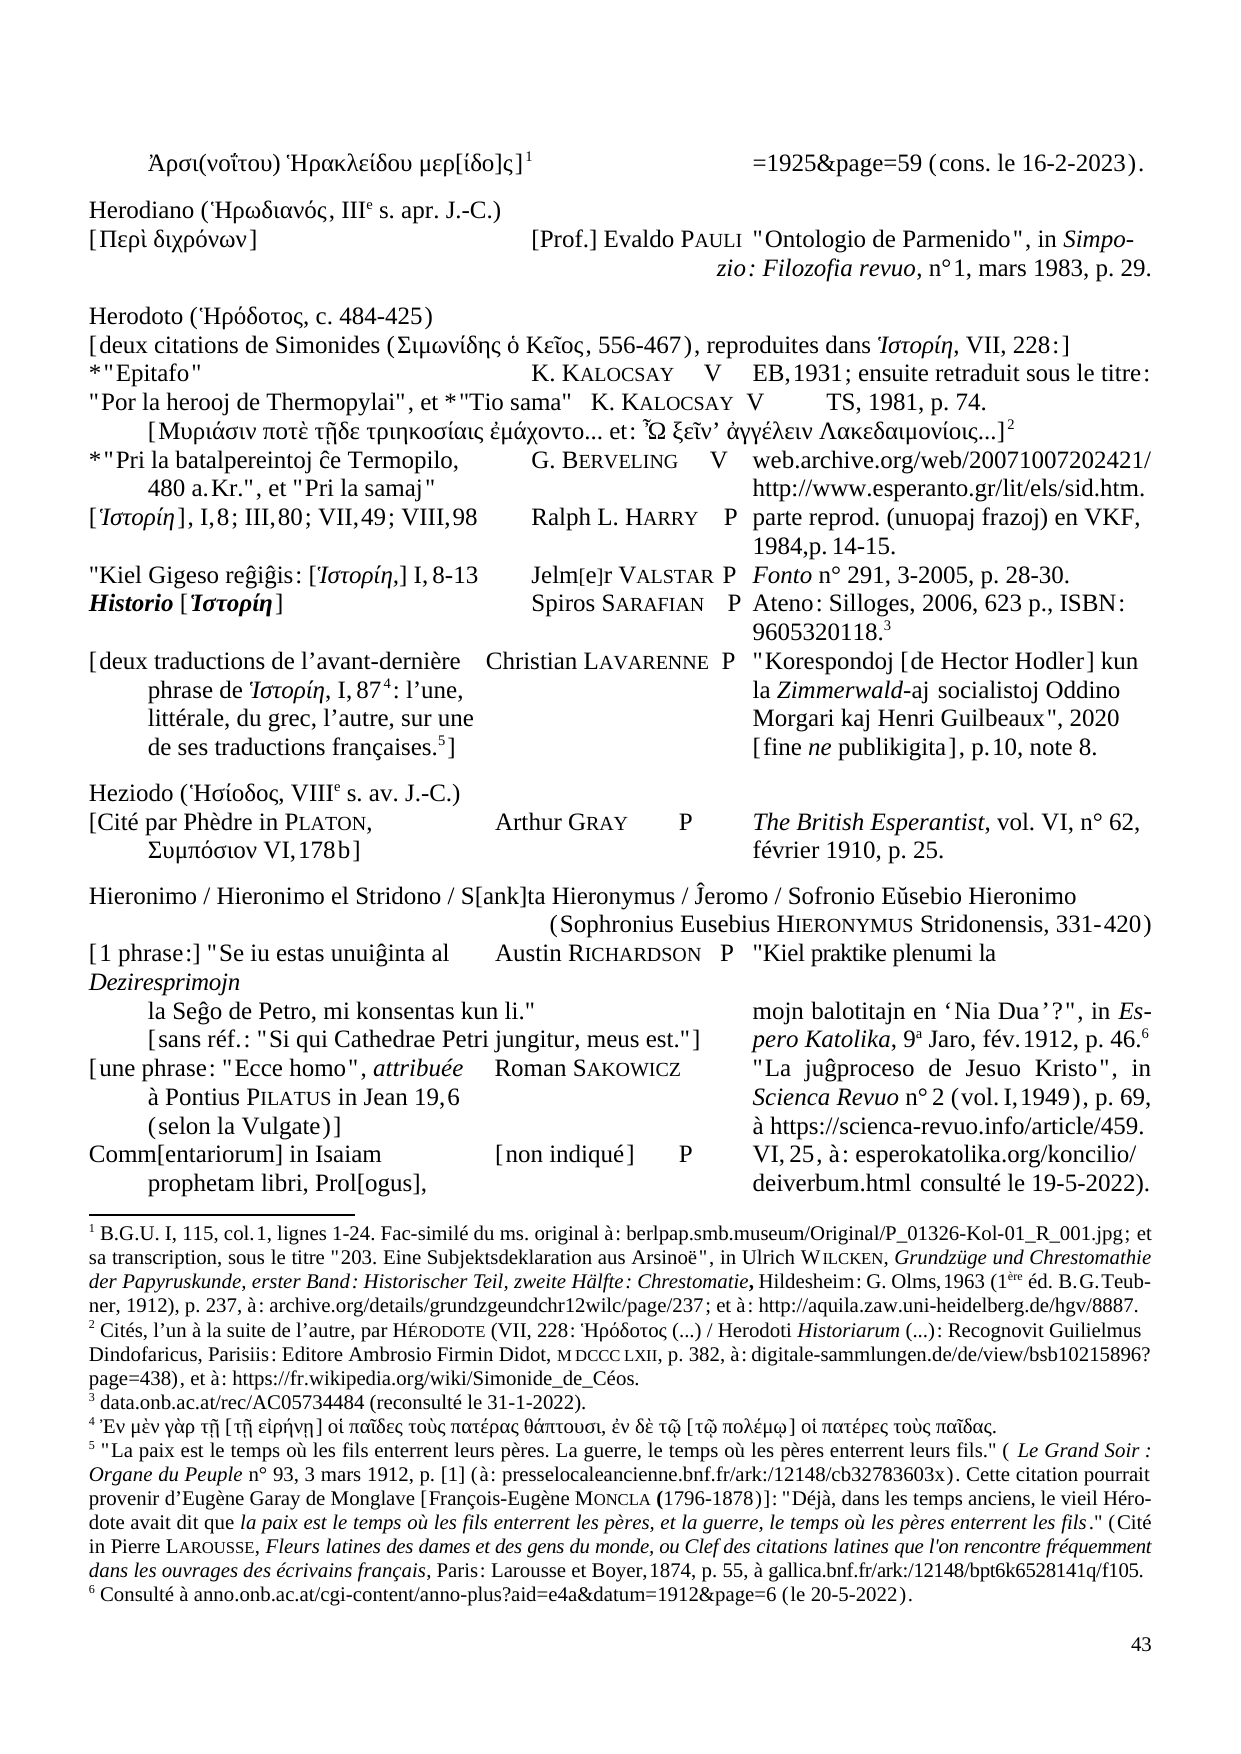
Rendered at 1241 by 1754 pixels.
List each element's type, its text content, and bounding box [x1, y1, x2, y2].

text Herodiano ( Ἡρωδιανός , IIIe s. apr. J.-C.) [89, 196, 1152, 224]
text [ deux traductions de l’avant-dernière Christian Lavarenne P " Korespondoj [ de Hector Hodler ] kun [89, 646, 1152, 675]
text Συμπόσιον VI, 178 b ] février 1910, p. 25. [148, 835, 1152, 864]
text [ 1 phrase :] " Se iu estas unuiĝinta al Austin Richardson P "Kiel praktike plenumi la Deziresprimojn [89, 938, 1152, 996]
text ( Sophronius Eusebius Hieronymus Stridonensis, 331- 420 ) [89, 909, 1152, 938]
text [ deux citations de Simonides ( Σιμωνίδης ὁ Κεῖος , 556-467 ) , reproduites dans Ἱστορίη, VII, 228 : ] [89, 330, 1152, 358]
text Historio [ Ἱστορίη ] Spiros Sarafian P Ateno : Silloges, 2006, 623 p., ISBN : [89, 588, 1152, 617]
text * " Epitafo " K. Kalocsay V EB, 1931 ; ensuite retraduit sous le titre : [89, 358, 1152, 387]
text Hieronimo / Hieronimo el Stridono / S[ank]ta Hieronymus / Ĵeromo / Sofronio Eŭsebio Hieronimo [89, 881, 1152, 909]
text littérale, du grec, l’autre, sur une Morgari kaj Henri Guilbeaux ", 2020 [148, 703, 1152, 732]
text 1984,p. 14-15. [89, 531, 1152, 560]
text Ἀρσι(νοΐτου) Ἡρακλείδου μερ[ίδο]ς ] =1925&page=59 ( cons. le 16-2-2023 ) . [148, 148, 1152, 176]
text zio : Filozofia revuo, n° 1, mars 1983, p. 29. [89, 253, 1152, 282]
text Heziodo ( Ἡσίοδος, VIIIe s. av. J.-C.) [89, 778, 1152, 807]
text Comm[entariorum] in Isaiam [ non indiqué ] P VI, 25 , à : esperokatolika.org/koncilio/ [89, 1139, 1152, 1168]
text phrase de Ἱστορίη, I, 87 : l’une, la Zimmerwald-aj socialistoj Oddino [148, 675, 1152, 703]
text la Seĝo de Petro, mi konsentas kun li." mojn balotitajn en ‘ Nia Dua ’ ? " , in Es-[ sans réf. : " Si qui Cathedrae Petri jungitur, meus est." ] pero Katolika, 9a Jaro, fév. 1912, p. 46. [148, 996, 1152, 1053]
text Herodoto ( Ἡρόδοτος, c. 484-425 ) [89, 301, 1152, 330]
text [Cité par Phèdre in Platon, Arthur Gray P The British Esperantist, vol. VI, n° 62, [89, 807, 1152, 835]
text " Por la herooj de Thermopylai" , et * "Tio sama" K. Kalocsay V TS, 1981, p. 74. [89, 387, 1152, 416]
text * " Pri la batalpereintoj ĉe Termopilo, G. Berveling V web.archive.org/web/20071007202421/ [89, 445, 1152, 473]
text "Kiel Gigeso reĝiĝis : [Ἱστορίη,] I, 8-13 Jelm[e]r Valstar P Fonto n° 291, 3-2005, p. 28-30. [89, 560, 1152, 588]
text [ Μυριάσιν ποτὲ τῇδε τριηκοσίαις ἐμάχοντο... et : Ὦ ξεῖν’ ἀγγέλειν Λακεδαιμονίοις...] [148, 416, 1152, 445]
text ( selon la Vulgate ) ] à https://scienca-revuo.info/article/459. [148, 1111, 1152, 1139]
text prophetam libri, Prol[ogus], deiverbum.html consulté le 19-5-2022). [148, 1168, 1152, 1197]
text 480 a. Kr." , et " Pri la samaj " http://www.esperanto.gr/lit/els/sid.htm. [148, 473, 1152, 502]
text [ une phrase : " Ecce homo " , attribuée Roman Sakowicz " La juĝproceso de Jesuo Kristo " , in à Pontius Pilatus in Jean 19, 6 Scienca Revuo n° 2 ( vol. I, 1949 ) , p. 69, [89, 1053, 1152, 1111]
text [ Περὶ διχρόνων ] [Prof.] Evaldo Pauli " Ontologio de Parmenido " , in Simpo- [89, 224, 1152, 253]
text de ses traductions françaises. ] [ fine ne publikigita ] , p. 10, note 8. [148, 732, 1152, 761]
text 9605320118. [89, 617, 1152, 646]
text [ Ἱστορίη ] , I, 8 ; III, 80 ; VII, 49 ; VIII, 98 Ralph L. Harry P parte reprod. (unuopaj frazoj) en VKF, [89, 502, 1152, 531]
